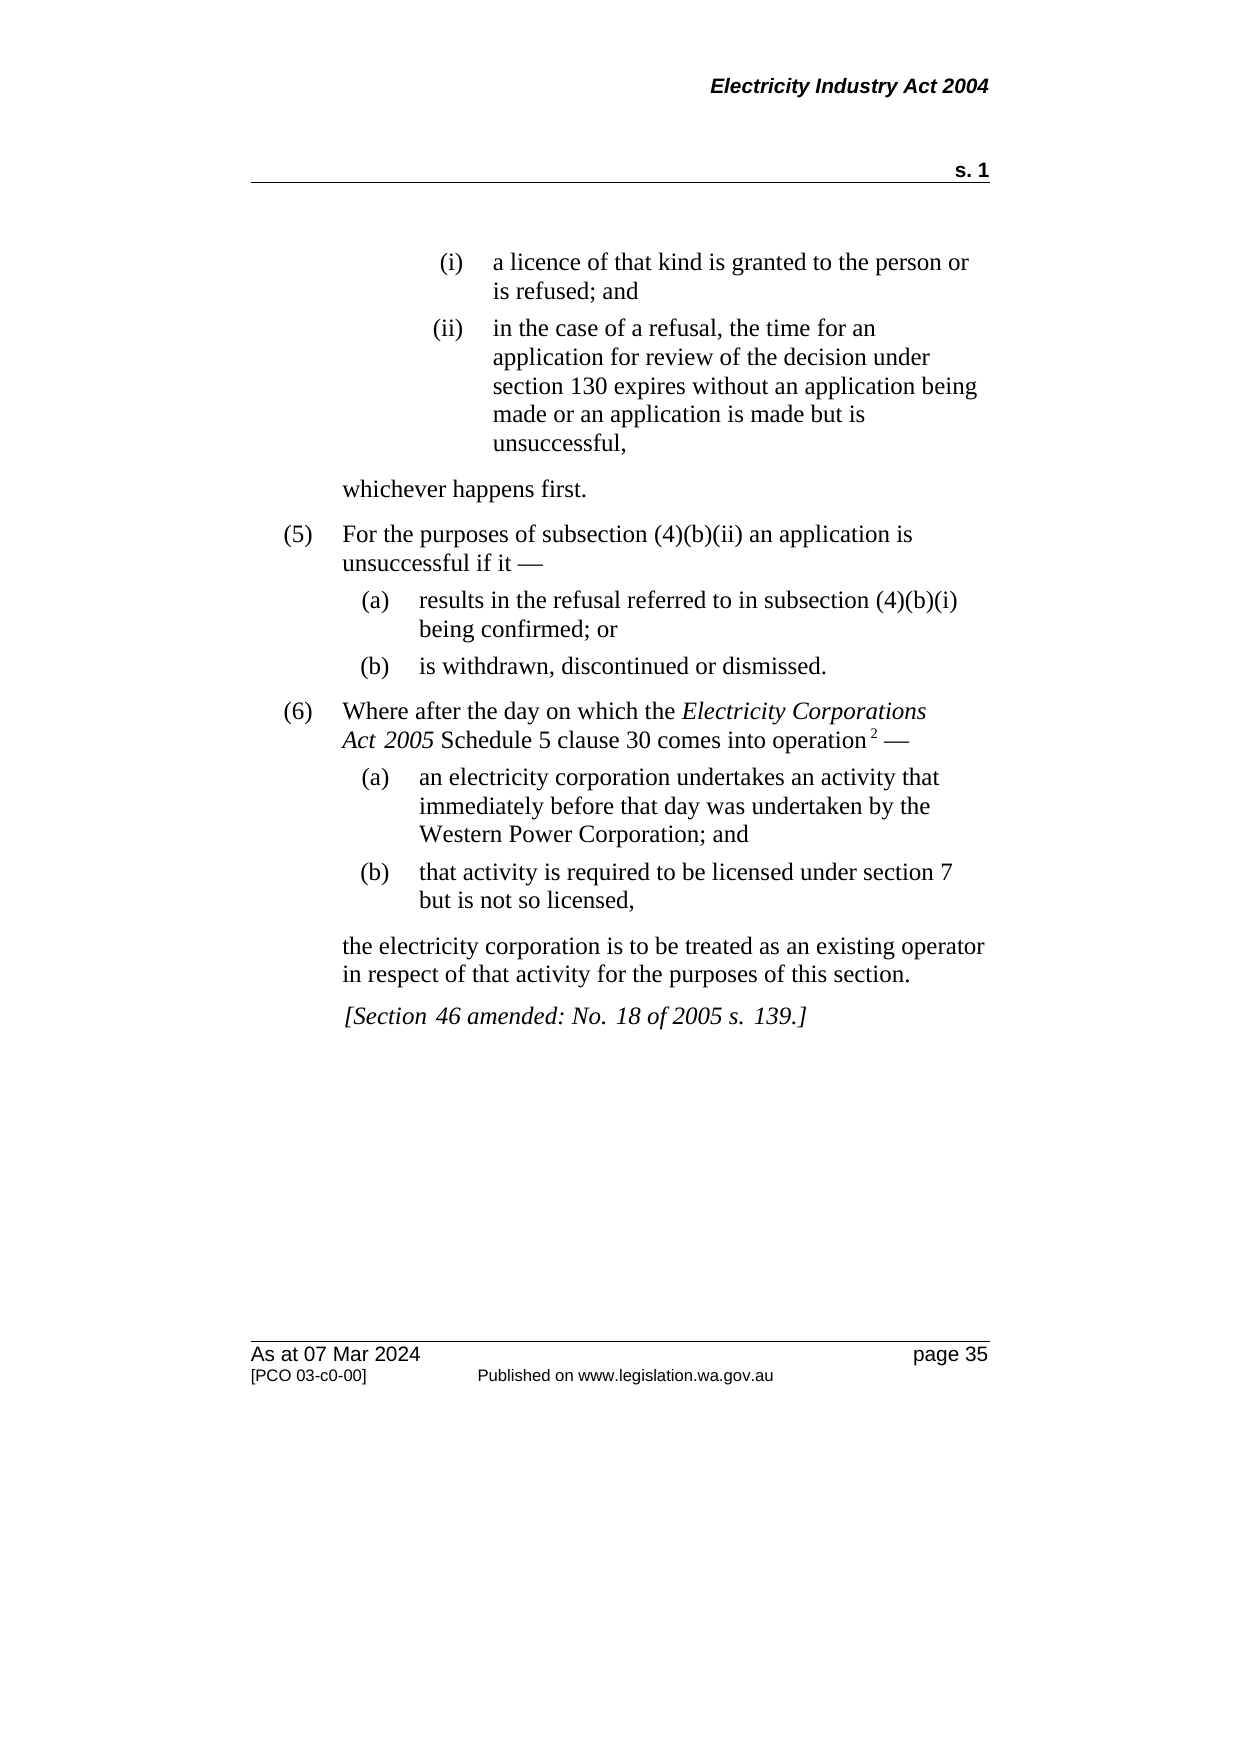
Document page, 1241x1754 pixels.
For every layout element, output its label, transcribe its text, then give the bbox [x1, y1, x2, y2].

text (6) Where after the day on which the Electricity Corporations Act 2005 Schedule 5 clause 30 comes into operation 2 — [251, 696, 990, 754]
text [Section 46 amended: No. 18 of 2005 s. 139.] [251, 1001, 990, 1029]
text (b) is withdrawn, discontinued or dismissed. [251, 651, 990, 679]
text (a) an electricity corporation undertakes an activity that immediately before that day was undertaken by the Western Power Corporation; and [251, 762, 990, 848]
text (5) For the purposes of subsection (4)(b)(ii) an application is unsuccessful if it — [251, 519, 990, 577]
text (ii) in the case of a refusal, the time for an application for review of the decision under section 130 expires without an application being made or an application is made but is unsuccessful, [251, 313, 990, 457]
text (i) a licence of that kind is granted to the person or is refused; and [251, 247, 990, 305]
text the electricity corporation is to be treated as an existing operator in respect of that activity for the purposes of this section. [251, 931, 990, 988]
text whichever happens first. [251, 474, 990, 502]
text (b) that activity is required to be licensed under section 7 but is not so licensed, [251, 857, 990, 914]
text (a) results in the refusal referred to in subsection (4)(b)(i) being confirmed; or [251, 585, 990, 642]
